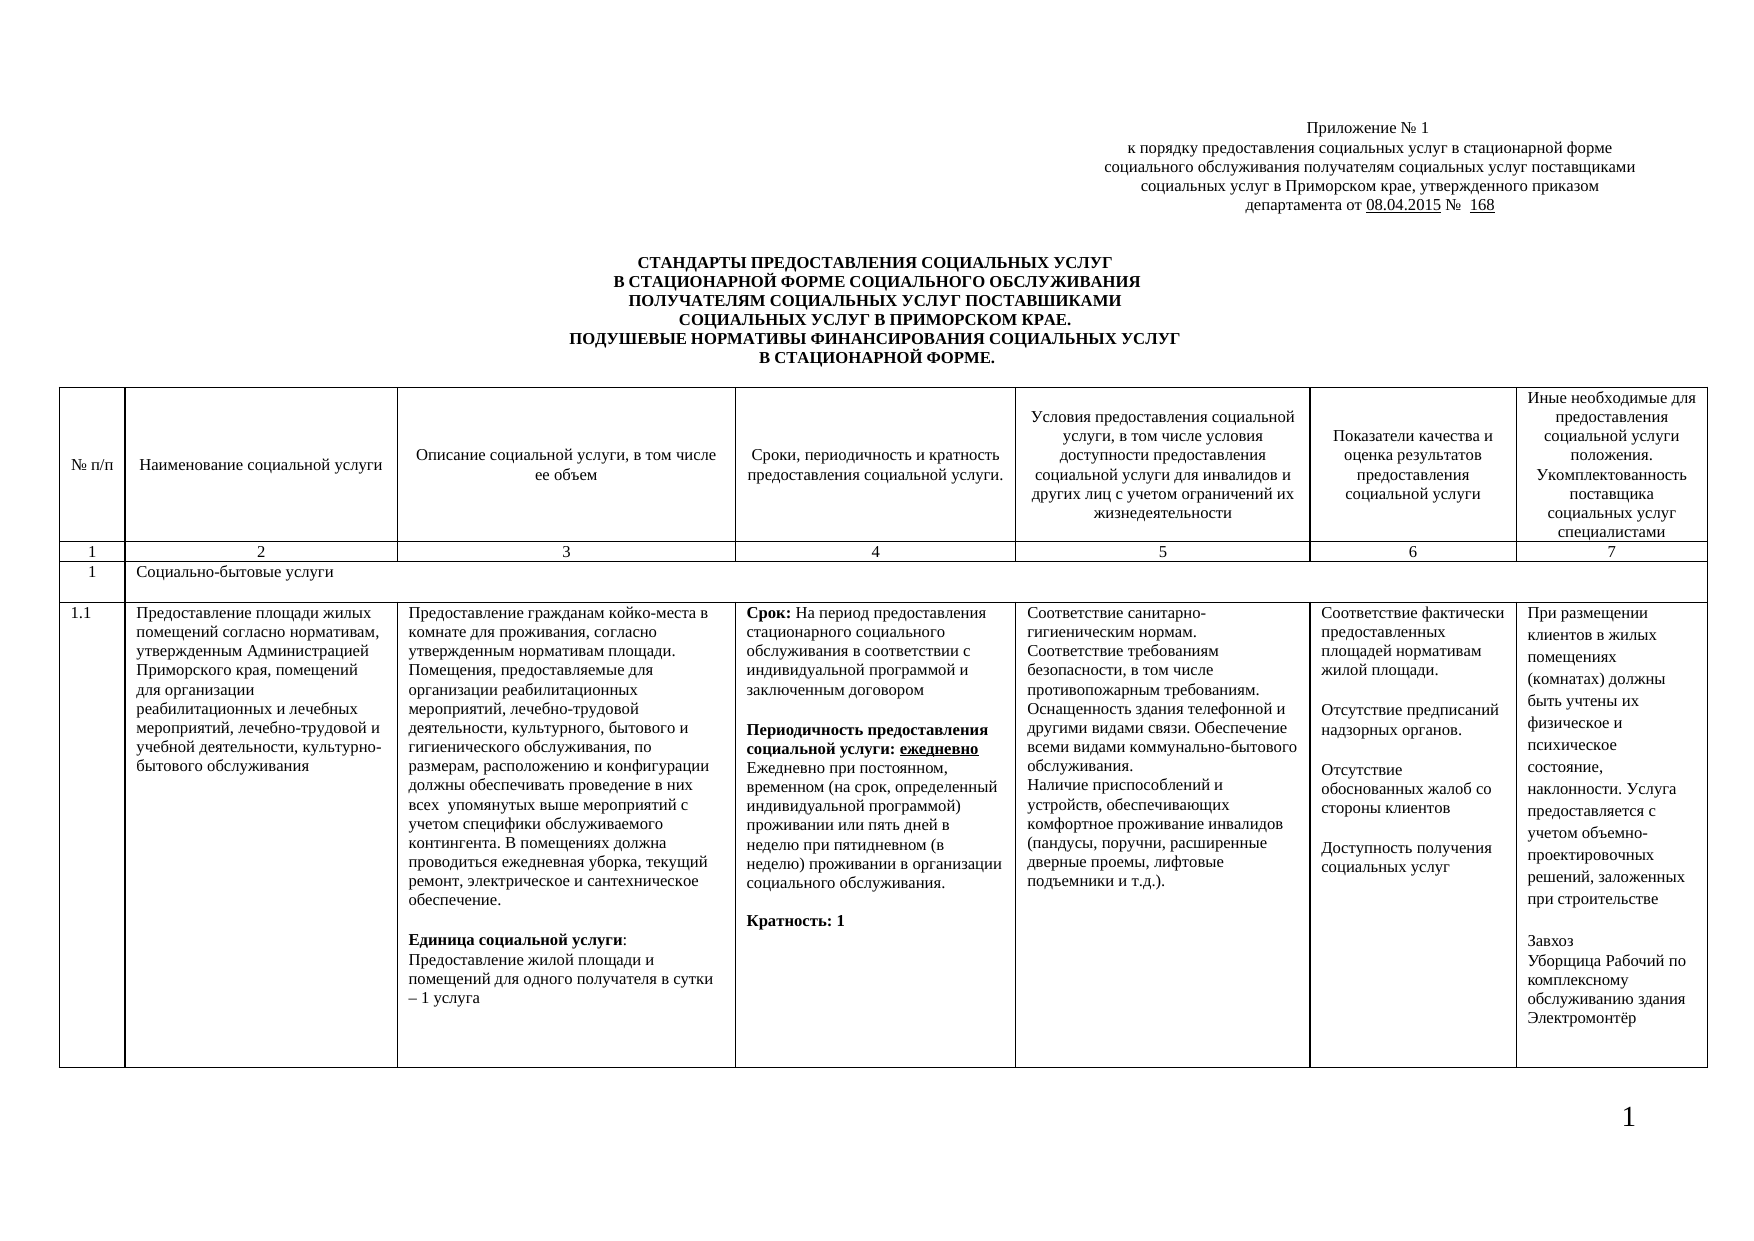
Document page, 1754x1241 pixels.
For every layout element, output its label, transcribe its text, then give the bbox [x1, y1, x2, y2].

text ПОЛУЧАТЕЛЯМ СОЦИАЛЬНЫХ УСЛУГ ПОСТАВШИКАМИ СОЦИАЛЬНЫХ УСЛУГ В ПРИМОРСКОМ КРАЕ. ПОДУШЕВЫЕ НОРМАТИВЫ ФИНАНСИРОВАНИЯ СОЦИАЛЬНЫХ УСЛУГ В СТАЦИОНАРНОЙ ФОРМЕ. [118, 291, 1636, 367]
table_header Описание социальной услуги, в том числе ее объем [398, 388, 735, 541]
table_header Условия предоставления социальной услуги, в том числе условия доступности предоставления социальной услуги для инвалидов и других лиц с учетом ограничений их жизнедеятельности [1016, 388, 1309, 541]
table_header Наименование социальной услуги [126, 388, 397, 541]
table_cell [736, 603, 1015, 1067]
table_cell Предоставление гражданам койко-места в комнате для проживания, согласно утвержденным нормативам площади. Помещения, предоставляемые для организации реабилитационных мероприятий, лечебно-трудовой деятельности, культурного, бытового и гигиенического обслуживания, по размерам, расположению и конфигурации должны обеспечивать проведение в них всех упомянутых выше мероприятий с учетом специфики обслуживаемого контингента. В помещениях должна проводиться ежедневная уборка, текущий ремонт, электрическое и сантехническое обеспечение. Единица социальной услуги: Предоставление жилой площади и помещений для одного получателя в сутки – 1 услуга [398, 603, 735, 1067]
table_cell 5 [1016, 542, 1309, 561]
table_cell Социально-бытовые услуги [126, 562, 1707, 602]
table_cell 1 [60, 542, 124, 561]
table_header Показатели качества и оценка результатов предоставления социальной услуги [1311, 388, 1516, 541]
table_cell 1 [60, 562, 124, 602]
table_cell 4 [736, 542, 1015, 561]
table_header № п/п [60, 388, 124, 541]
table_cell 7 [1517, 542, 1707, 561]
table_cell Предоставление площади жилых помещений согласно нормативам, утвержденным Администрацией Приморского края, помещений для организации реабилитационных и лечебных мероприятий, лечебно-трудовой и учебной деятельности, культурно-бытового обслуживания [126, 603, 397, 1067]
table_header Сроки, периодичность и кратность предоставления социальной услуги. [736, 388, 1015, 541]
table_cell 6 [1311, 542, 1516, 561]
table_header Иные необходимые для предоставления социальной услуги положения. Укомплектованность поставщика социальных услуг специалистами [1517, 388, 1707, 541]
text СТАНДАРТЫ ПРЕДОСТАВЛЕНИЯ СОЦИАЛЬНЫХ УСЛУГ В СТАЦИОНАРНОЙ ФОРМЕ СОЦИАЛЬНОГО ОБСЛУЖИВАНИЯ [118, 252, 1636, 291]
table_cell 1.1 [60, 603, 124, 1067]
table_header Приложение № 1 к порядку предоставления социальных услуг в стационарной форме социального обслуживания получателям социальных услуг поставщиками социальных услуг в Приморском крае, утвержденного приказом департамента от 08.04.2015 № 168 [1093, 118, 1647, 214]
table_cell 2 [126, 542, 397, 561]
table_cell При размещении клиентов в жилых помещениях (комнатах) должны быть учтены их физическое и психическое состояние, наклонности. Услуга предоставляется с учетом объемно-проектировочных решений, заложенных при строительстве Завхоз Уборщица Рабочий по комплексному обслуживанию здания Электромонтёр [1517, 603, 1707, 1067]
table_cell 3 [398, 542, 735, 561]
table_cell Соответствие санитарно-гигиеническим нормам. Соответствие требованиям безопасности, в том числе противопожарным требованиям. Оснащенность здания телефонной и другими видами связи. Обеспечение всеми видами коммунально-бытового обслуживания. Наличие приспособлений и устройств, обеспечивающих комфортное проживание инвалидов (пандусы, поручни, расширенные дверные проемы, лифтовые подъемники и т.д.). [1016, 603, 1309, 1067]
table_cell Соответствие фактически предоставленных площадей нормативам жилой площади. Отсутствие предписаний надзорных органов. Отсутствие обоснованных жалоб со стороны клиентов Доступность получения социальных услуг [1311, 603, 1516, 1067]
